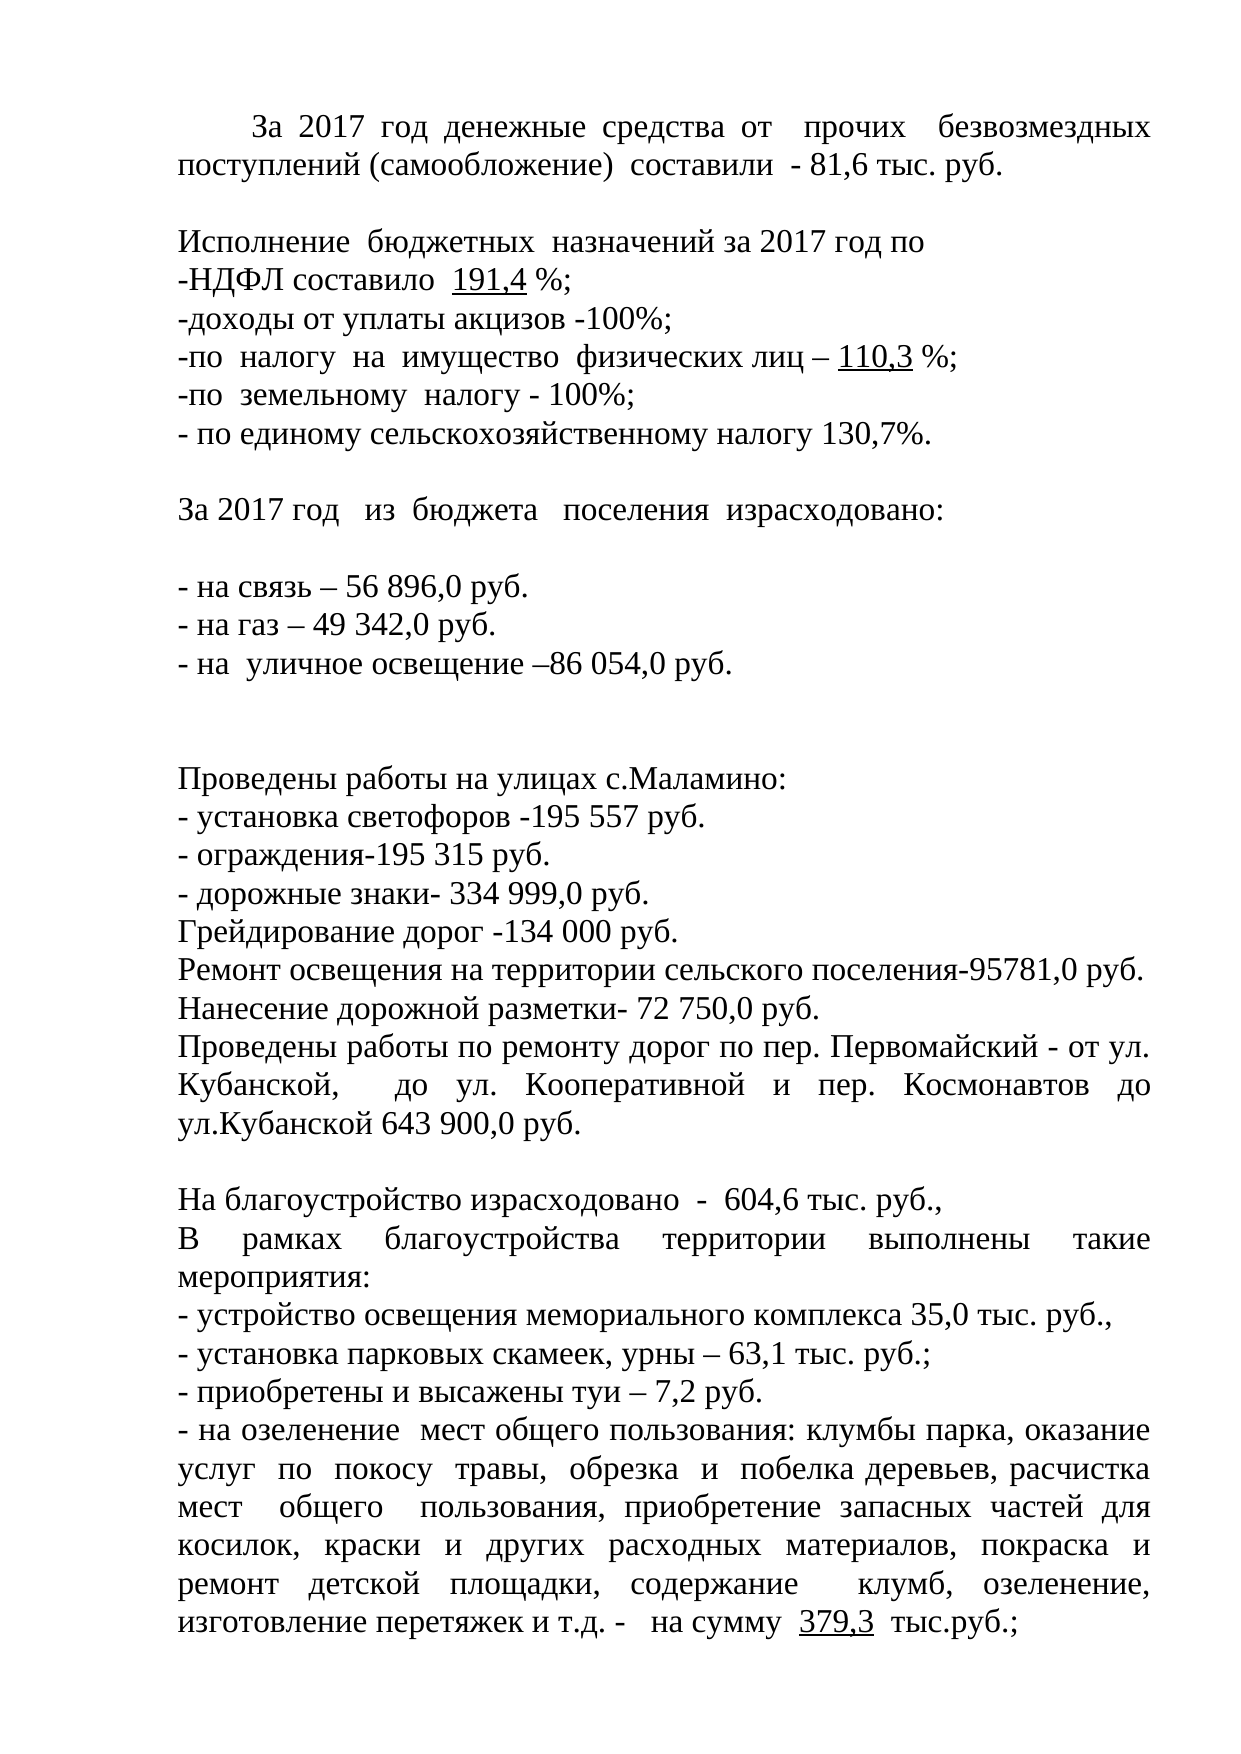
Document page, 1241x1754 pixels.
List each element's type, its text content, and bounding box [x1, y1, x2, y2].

text -по налогу на имущество физических лиц – 110,3 %; [177, 336, 1152, 374]
text -доходы от уплаты акцизов -100%; [177, 298, 1152, 336]
text В рамках благоустройства территории выполнены такие мероприятия: [177, 1218, 1152, 1294]
text - дорожные знаки- 334 999,0 руб. [177, 873, 1152, 911]
text - на газ – 49 342,0 руб. [177, 604, 1152, 643]
text - на озеленение мест общего пользования: клумбы парка, оказание услуг по покосу травы, обрезка и побелка деревьев, расчистка мест общего пользования, приобретение запасных частей для косилок, краски и других расходных материалов, покраска и ремонт детской площадки, содержание клумб, озеленение, изготовление перетяжек и т.д. - на сумму 379,3 тыс.руб.; [177, 1409, 1152, 1639]
text Грейдирование дорог -134 000 руб. [177, 911, 1152, 949]
text На благоустройство израсходовано - 604,6 тыс. руб., [177, 1179, 1152, 1218]
text -НДФЛ составило 191,4 %; [177, 259, 1152, 298]
text - по единому сельскохозяйственному налогу 130,7%. [177, 413, 1152, 451]
text - ограждения-195 315 руб. [177, 834, 1152, 873]
text Проведены работы на улицах с.Маламино: [177, 758, 1152, 796]
text -по земельному налогу - 100%; [177, 374, 1152, 413]
text Ремонт освещения на территории сельского поселения-95781,0 руб. [177, 949, 1152, 988]
text - на связь – 56 896,0 руб. [177, 566, 1152, 604]
text Исполнение бюджетных назначений за 2017 год по [177, 221, 1152, 259]
text Нанесение дорожной разметки- 72 750,0 руб. [177, 988, 1152, 1026]
text - установка светофоров -195 557 руб. [177, 796, 1152, 834]
text За 2017 год из бюджета поселения израсходовано: [177, 489, 1152, 528]
text - приобретены и высажены туи – 7,2 руб. [177, 1371, 1152, 1409]
text Проведены работы по ремонту дорог по пер. Первомайский - от ул. Кубанской, до ул. Кооперативной и пер. Космонавтов до ул.Кубанской 643 900,0 руб. [177, 1026, 1152, 1141]
text - на уличное освещение –86 054,0 руб. [177, 643, 1152, 681]
text - установка парковых скамеек, урны – 63,1 тыс. руб.; [177, 1333, 1152, 1371]
text За 2017 год денежные средства от прочих безвозмездных поступлений (самообложение) составили - 81,6 тыс. руб. [177, 106, 1152, 183]
text - устройство освещения мемориального комплекса 35,0 тыс. руб., [177, 1294, 1152, 1333]
